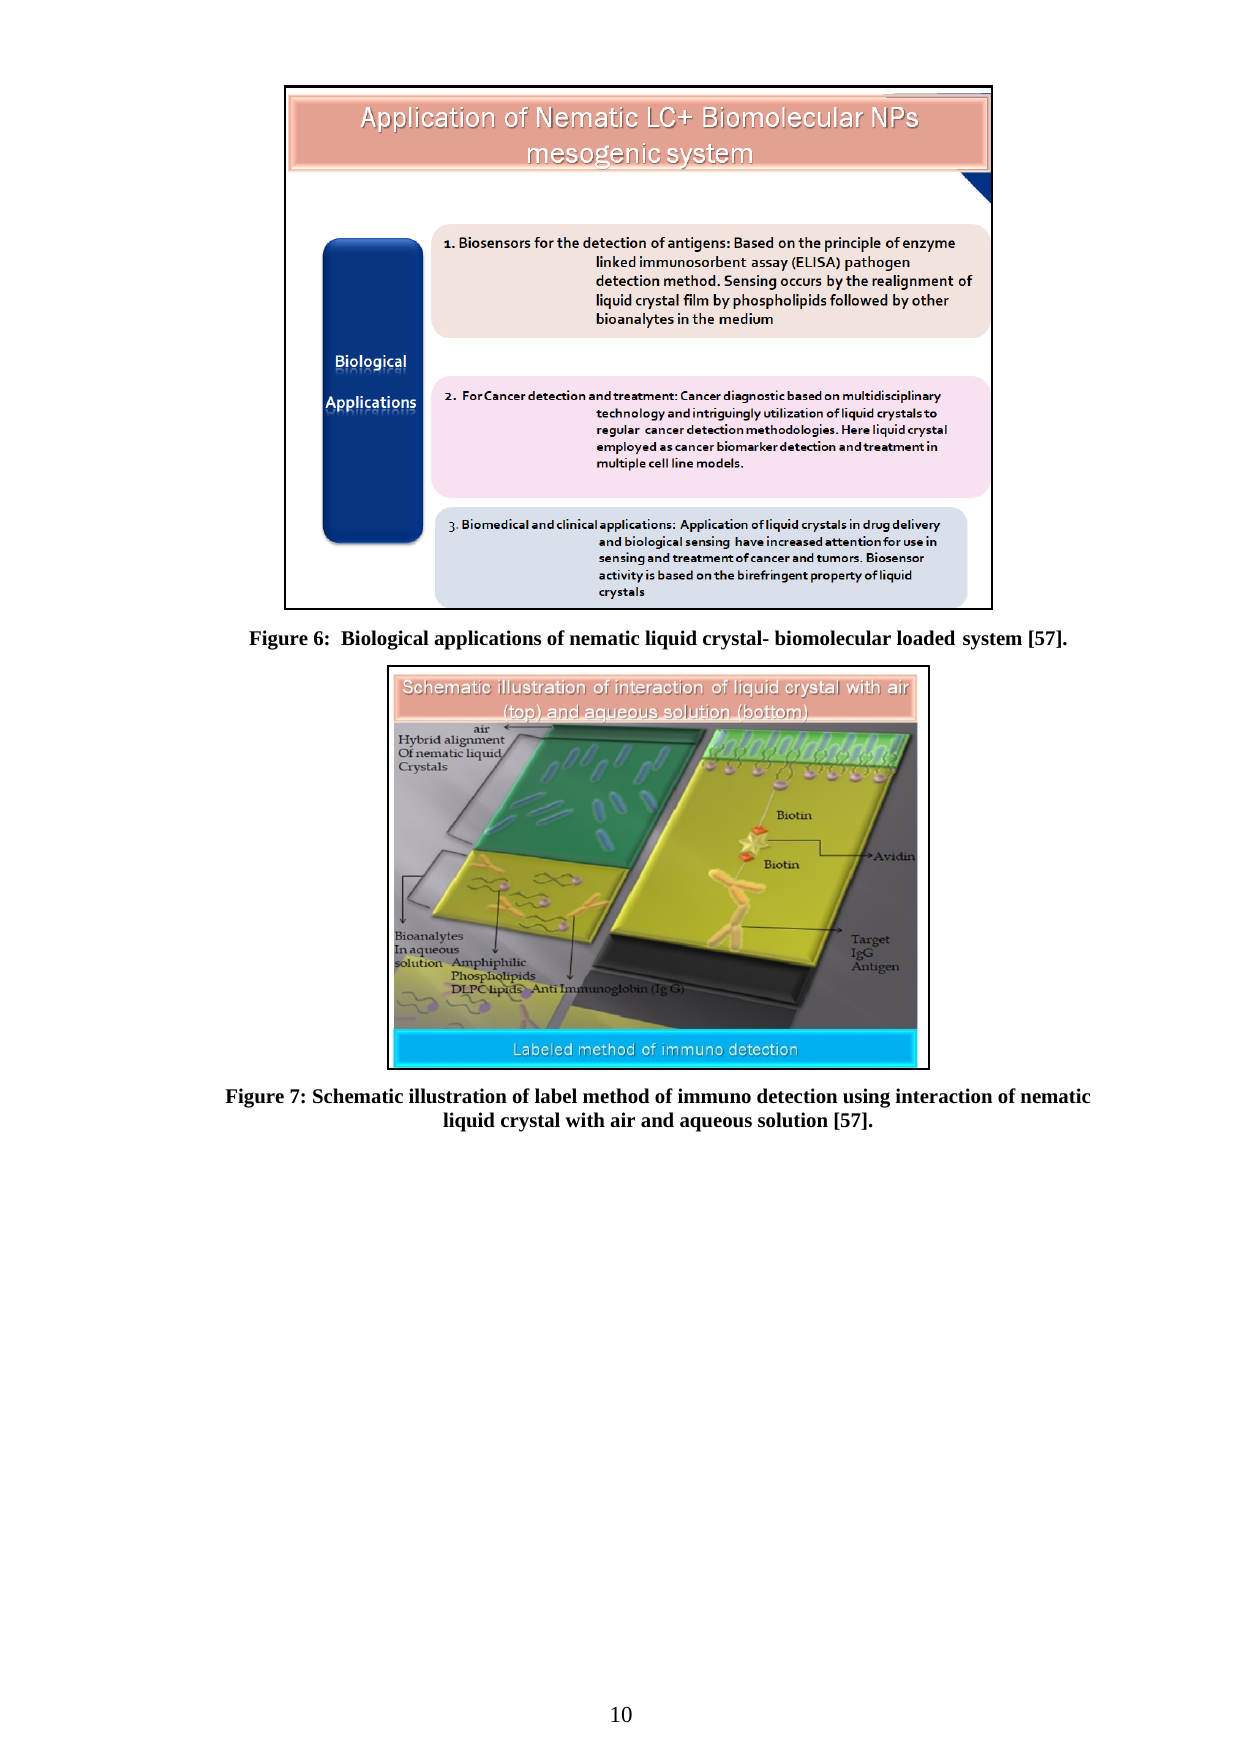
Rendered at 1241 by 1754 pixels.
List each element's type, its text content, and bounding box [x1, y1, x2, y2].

picture [286, 88, 991, 608]
list Figure 7: Schematic illustration of label method of immuno detection using interaction of nematic liquid crystal with air and aqueous solution [57]. [225, 1084, 1091, 1132]
picture [389, 667, 928, 1068]
list Figure 6: Biological applications of nematic liquid crystal- biomolecular loaded system [57]. [225, 626, 1091, 650]
